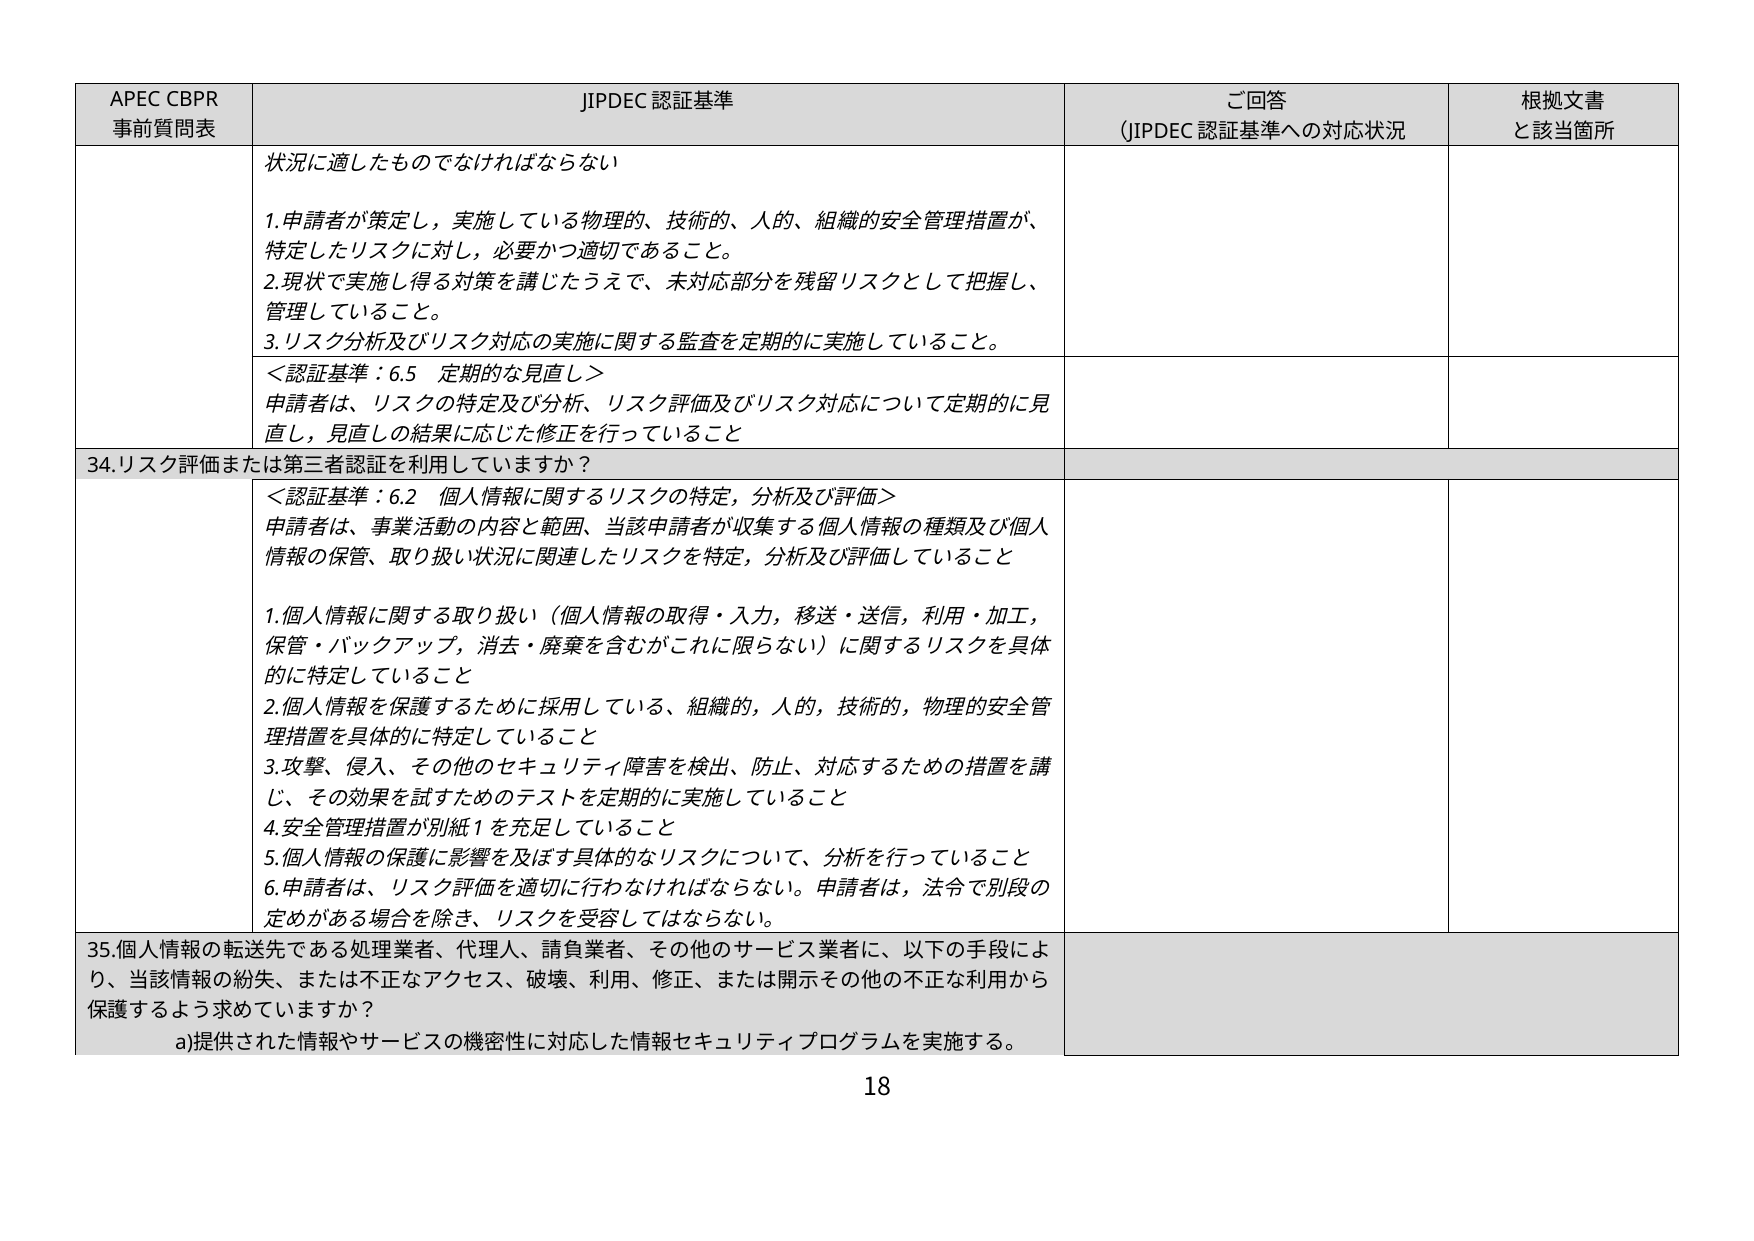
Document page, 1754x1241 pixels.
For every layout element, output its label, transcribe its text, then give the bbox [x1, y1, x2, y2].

table_cell [76, 146, 252, 356]
table_cell 34.リスク評価または第三者認証を利用していますか？ [76, 449, 1064, 479]
table_cell ＜認証基準：6.5 定期的な見直し＞ 申請者は、リスクの特定及び分析、リスク評価及びリスク対応について定期的に見直し，見直しの結果に応じた修正を行っていること [253, 357, 1064, 448]
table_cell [253, 146, 1064, 356]
table_header APEC CBPR 事前質問表 [76, 84, 252, 145]
table_cell [1449, 357, 1678, 448]
table_cell [1065, 146, 1448, 356]
table_header ご回答 （JIPDEC認証基準への対応状況 [1065, 84, 1448, 145]
table_cell a)提供された情報やサービスの機密性に対応した情報セキュリティプログラムを実施する。 [164, 1024, 1064, 1055]
table_cell [1449, 480, 1678, 932]
table_cell [1449, 146, 1678, 356]
table_header JIPDEC認証基準 [253, 84, 1064, 145]
table_cell [1065, 449, 1678, 479]
table_cell [76, 479, 252, 932]
table_cell ＜認証基準：6.2 個人情報に関するリスクの特定，分析及び評価＞ 申請者は、事業活動の内容と範囲、当該申請者が収集する個人情報の種類及び個人情報の保管、取り扱い状況に関連したリスクを特定，分析及び評価していること 1.個人情報に関する取り扱い（個人情報の取得・入力，移送・送信，利用・加工，保管・バックアップ，消去・廃棄を含むがこれに限らない）に関するリスクを具体的に特定していること 2.個人情報を保護するために採用している、組織的，人的，技術的，物理的安全管理措置を具体的に特定していること 3.攻撃、侵入、その他のセキュリティ障害を検出、防止、対応するための措置を講じ、その効果を試すためのテストを定期的に実施していること 4.安全管理措置が別紙1を充足していること 5.個人情報の保護に影響を及ぼす具体的なリスクについて、分析を行っていること 6.申請者は、リスク評価を適切に行わなければならない。申請者は，法令で別段の定めがある場合を除き、リスクを受容してはならない。 [253, 480, 1064, 932]
table_cell [1065, 480, 1448, 932]
table_cell 35.個人情報の転送先である処理業者、代理人、請負業者、その他のサービス業者に、以下の手段により、当該情報の紛失、または不正なアクセス、破壊、利用、修正、または開示その他の不正な利用から保護するよう求めていますか？ [76, 933, 1064, 1024]
table_cell [76, 1024, 164, 1055]
table_cell [76, 356, 252, 448]
table_cell [1065, 933, 1678, 1055]
table_cell [1065, 357, 1448, 448]
table_header 根拠文書 と該当箇所 [1449, 84, 1678, 145]
